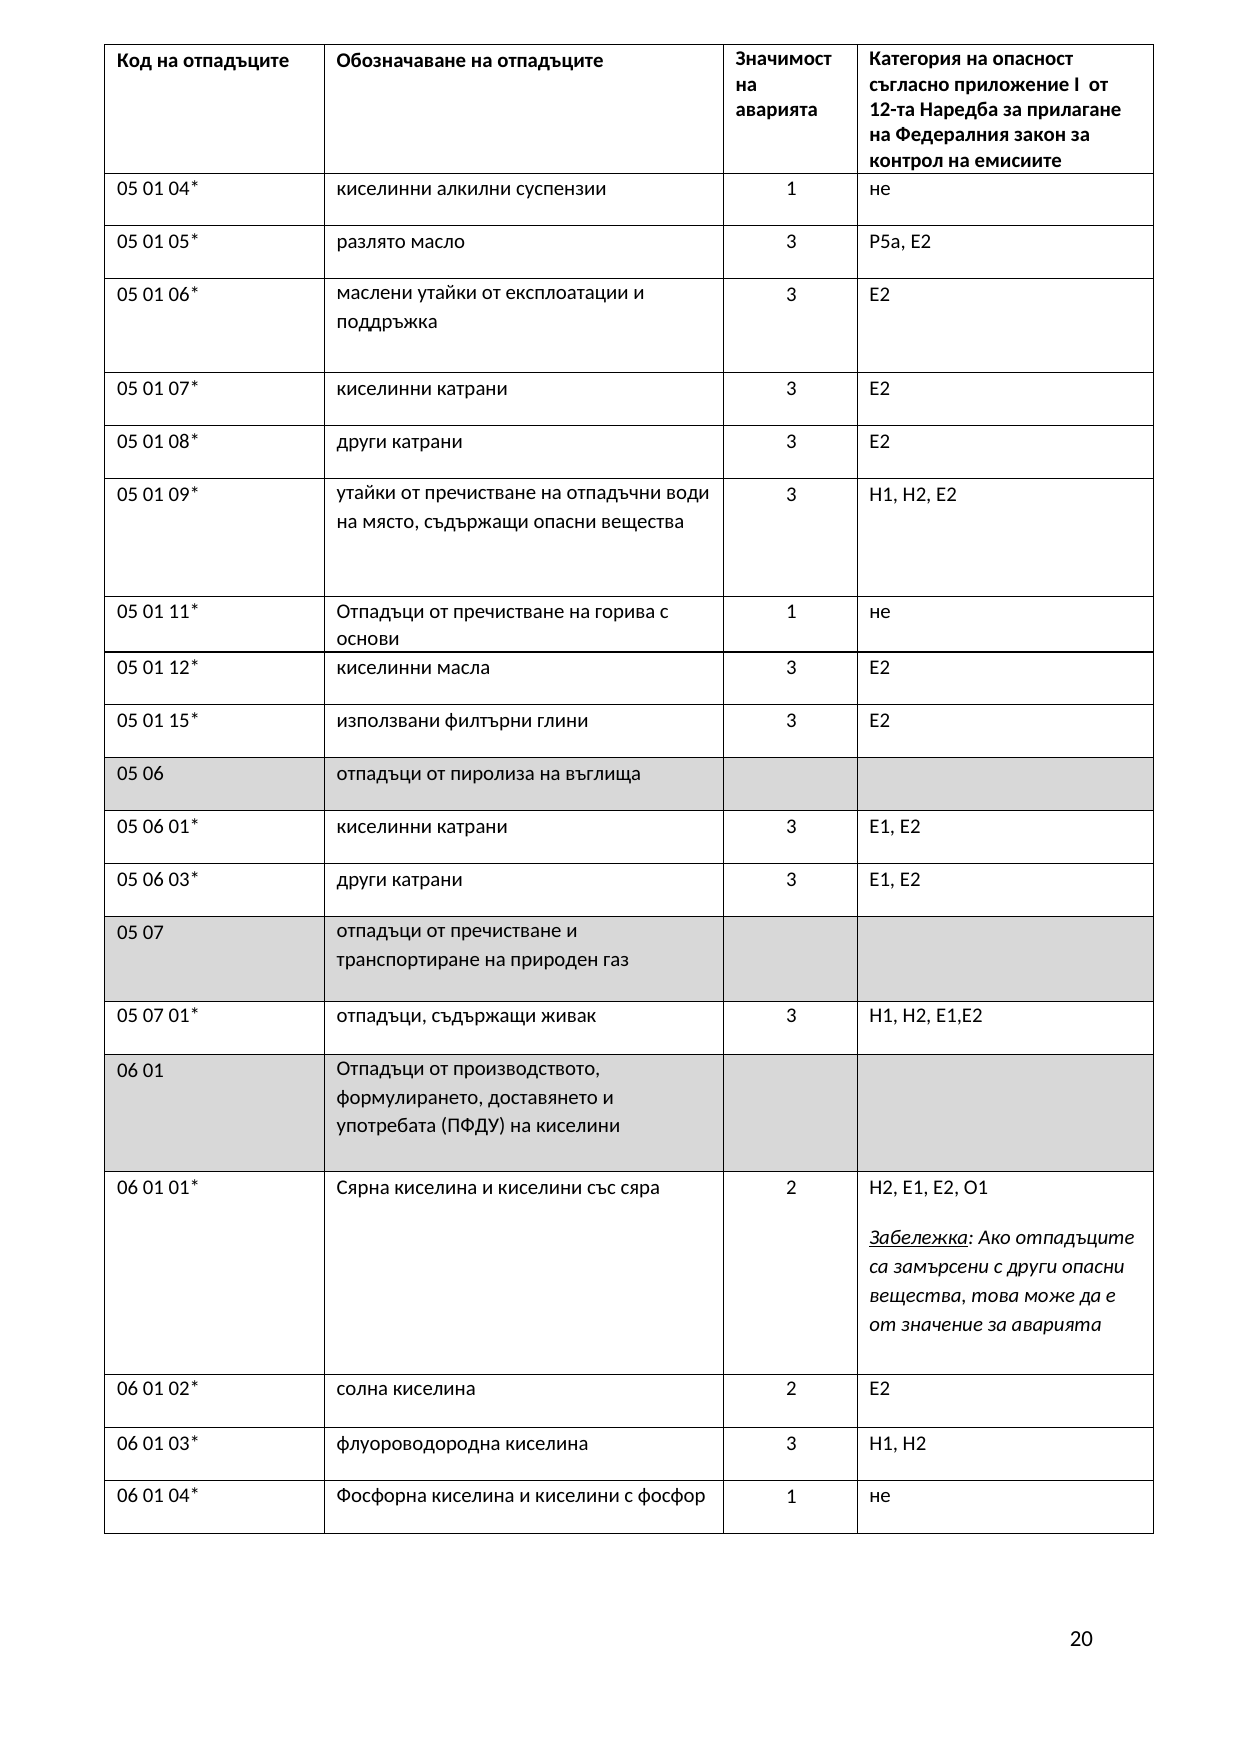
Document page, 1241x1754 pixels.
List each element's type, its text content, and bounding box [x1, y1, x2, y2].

table_header Обозначаване на отпадъците [325, 45, 723, 172]
table_cell солна киселина [325, 1375, 723, 1427]
table_cell 3 [724, 705, 857, 757]
table_cell други катрани [325, 864, 723, 916]
table_cell E2 [858, 705, 1153, 757]
table_cell E2 [858, 426, 1153, 478]
table_cell 3 [724, 479, 857, 596]
table_cell използвани филтърни глини [325, 705, 723, 757]
table_cell 05 01 07* [105, 373, 324, 425]
table_cell 06 01 01* [105, 1172, 324, 1374]
table_header Категория на опасност съгласно приложение I от 12-та Наредба за прилагане на Федералния закон за контрол на емисиите [858, 45, 1153, 172]
table_cell 2 [724, 1172, 857, 1374]
table_cell отпадъци от пречистване и транспортиране на природен газ [325, 917, 723, 1001]
table_cell Отпадъци от пречистване на горива с основи [325, 597, 723, 651]
table_cell не [858, 174, 1153, 225]
table_cell P5a, E2 [858, 226, 1153, 278]
table_cell [858, 758, 1153, 810]
table_cell 3 [724, 1002, 857, 1054]
table_cell не [858, 597, 1153, 651]
table_cell 06 01 04* [105, 1481, 324, 1533]
table_cell [858, 1055, 1153, 1171]
table_cell H1, H2, E1,E2 [858, 1002, 1153, 1054]
table_cell 1 [724, 1481, 857, 1533]
table_cell E1, E2 [858, 811, 1153, 863]
table_cell E1, E2 [858, 864, 1153, 916]
table_cell 1 [724, 597, 857, 651]
table_cell отпадъци, съдържащи живак [325, 1002, 723, 1054]
table_cell [858, 917, 1153, 1001]
table_cell Отпадъци от производството, формулирането, доставянето и употребата (ПФДУ) на киселини [325, 1055, 723, 1171]
table_cell 05 01 09* [105, 479, 324, 596]
table_cell 06 01 02* [105, 1375, 324, 1427]
table_cell Фосфорна киселина и киселини с фосфор [325, 1481, 723, 1533]
table_cell 3 [724, 373, 857, 425]
table_cell E2 [858, 279, 1153, 372]
table_cell 1 [724, 174, 857, 225]
table_cell 05 07 01* [105, 1002, 324, 1054]
table_header Код на отпадъците [105, 45, 324, 172]
table_cell E2 [858, 373, 1153, 425]
table_cell H1, H2 [858, 1428, 1153, 1480]
table_cell 3 [724, 811, 857, 863]
table_cell 3 [724, 279, 857, 372]
table_cell E2 [858, 1375, 1153, 1427]
table_cell 2 [724, 1375, 857, 1427]
table_cell 05 01 05* [105, 226, 324, 278]
table_cell 05 06 [105, 758, 324, 810]
table_cell киселинни катрани [325, 811, 723, 863]
table_cell 05 01 06* [105, 279, 324, 372]
table_cell отпадъци от пиролиза на въглища [325, 758, 723, 810]
table_cell [724, 1055, 857, 1171]
table_cell 06 01 03* [105, 1428, 324, 1480]
table_cell киселинни алкилни суспензии [325, 174, 723, 225]
table_cell 05 01 15* [105, 705, 324, 757]
table_cell H2, E1, E2, O1 Забележка: Ако отпадъците са замърсени с други опасни вещества, това може да е от значение за аварията [858, 1172, 1153, 1374]
table_cell E2 [858, 653, 1153, 704]
table_cell 3 [724, 426, 857, 478]
table_cell киселинни катрани [325, 373, 723, 425]
table_cell други катрани [325, 426, 723, 478]
table_header Значимост на аварията [724, 45, 857, 172]
table_cell 3 [724, 1428, 857, 1480]
table_cell 05 01 12* [105, 653, 324, 704]
table_cell 05 07 [105, 917, 324, 1001]
table_cell H1, H2, E2 [858, 479, 1153, 596]
table_cell 05 06 03* [105, 864, 324, 916]
table_cell разлято масло [325, 226, 723, 278]
table_cell [724, 917, 857, 1001]
table_cell утайки от пречистване на отпадъчни води на място, съдържащи опасни вещества [325, 479, 723, 596]
table_cell 05 01 08* [105, 426, 324, 478]
table_cell флуороводородна киселина [325, 1428, 723, 1480]
table_cell 06 01 [105, 1055, 324, 1171]
table_cell не [858, 1481, 1153, 1533]
table_cell 3 [724, 226, 857, 278]
table_cell 05 06 01* [105, 811, 324, 863]
table_cell Сярна киселина и киселини със сяра [325, 1172, 723, 1374]
table_cell маслени утайки от експлоатации и поддръжка [325, 279, 723, 372]
table_cell киселинни масла [325, 653, 723, 704]
table_cell 3 [724, 653, 857, 704]
table_cell 05 01 04* [105, 174, 324, 225]
table_cell 3 [724, 864, 857, 916]
table_cell 05 01 11* [105, 597, 324, 651]
table_cell [724, 758, 857, 810]
